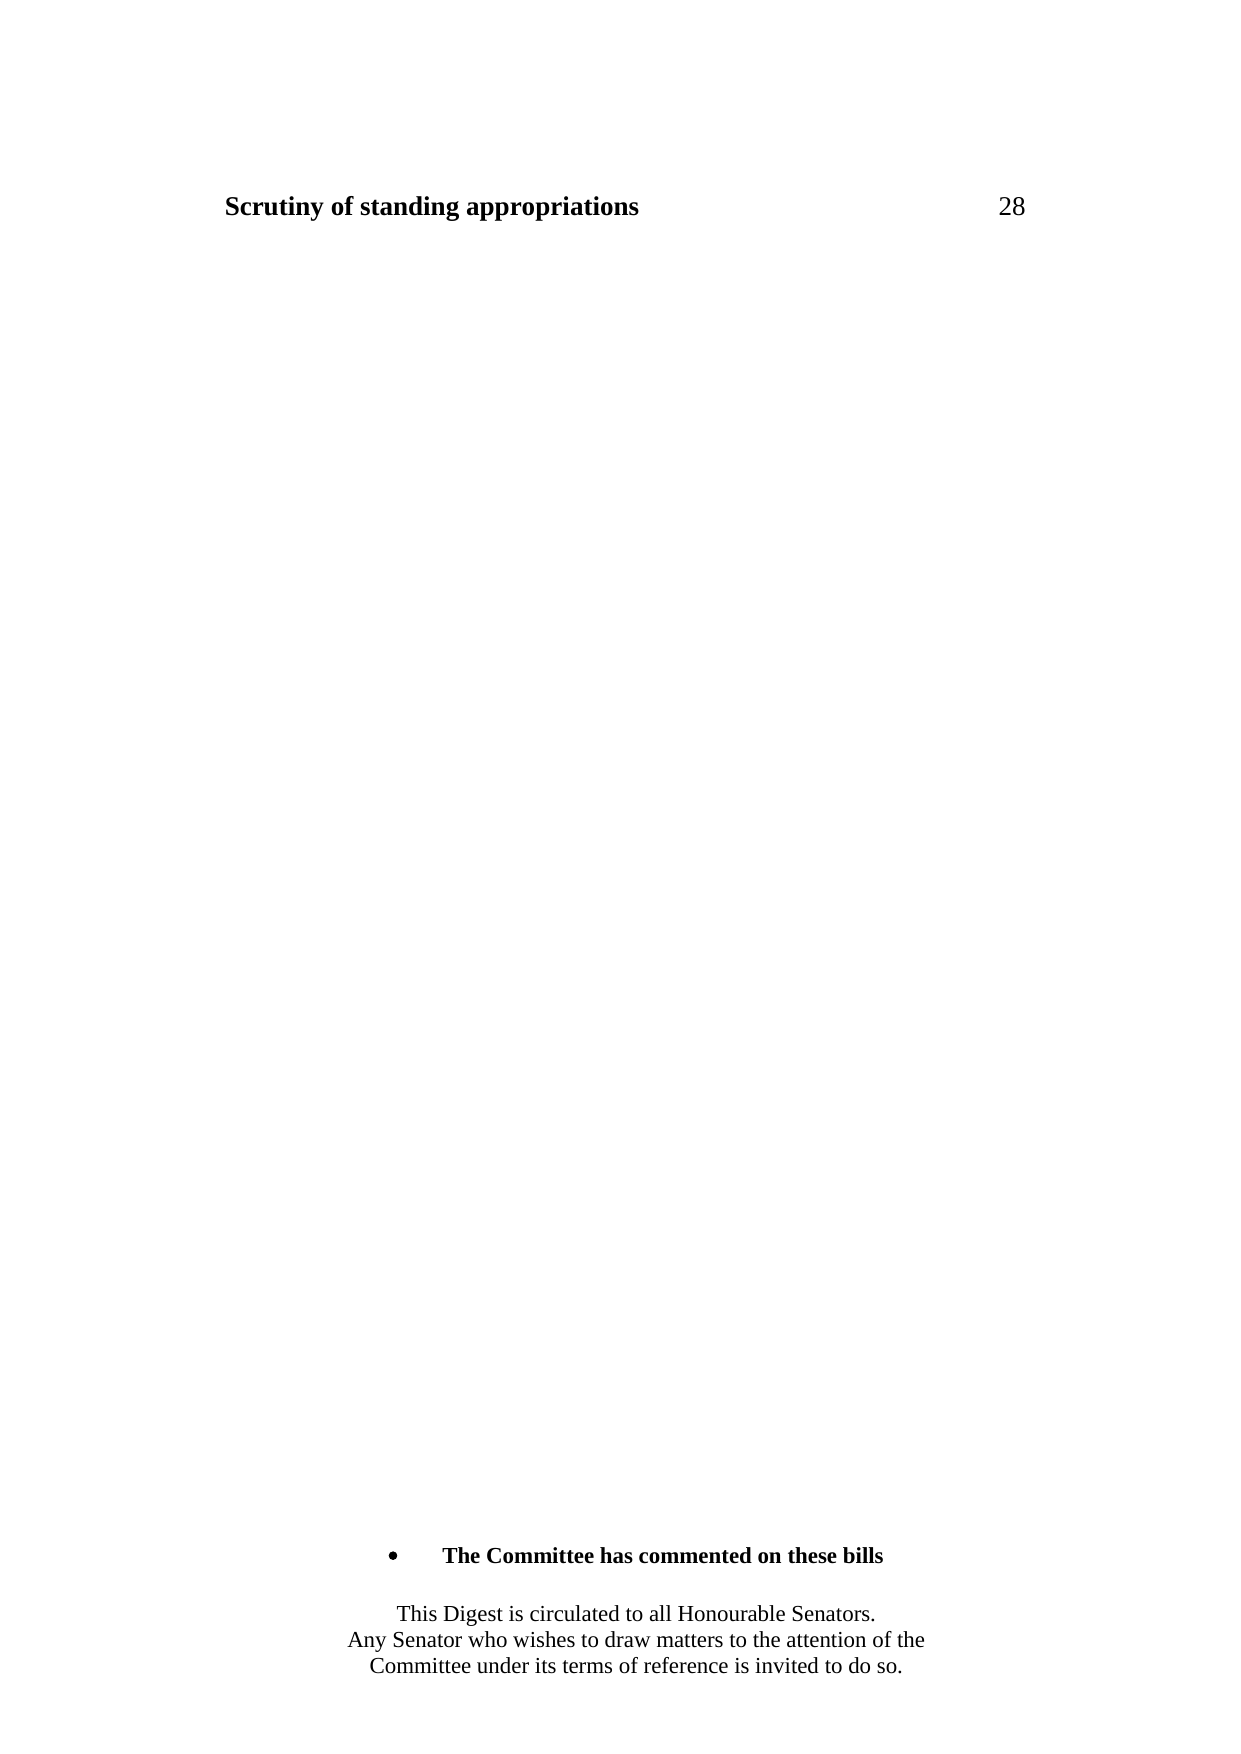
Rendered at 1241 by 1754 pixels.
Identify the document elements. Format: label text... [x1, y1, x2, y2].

table_cell 28 [904, 177, 1037, 236]
table_cell Scrutiny of standing appropriations [210, 177, 904, 236]
